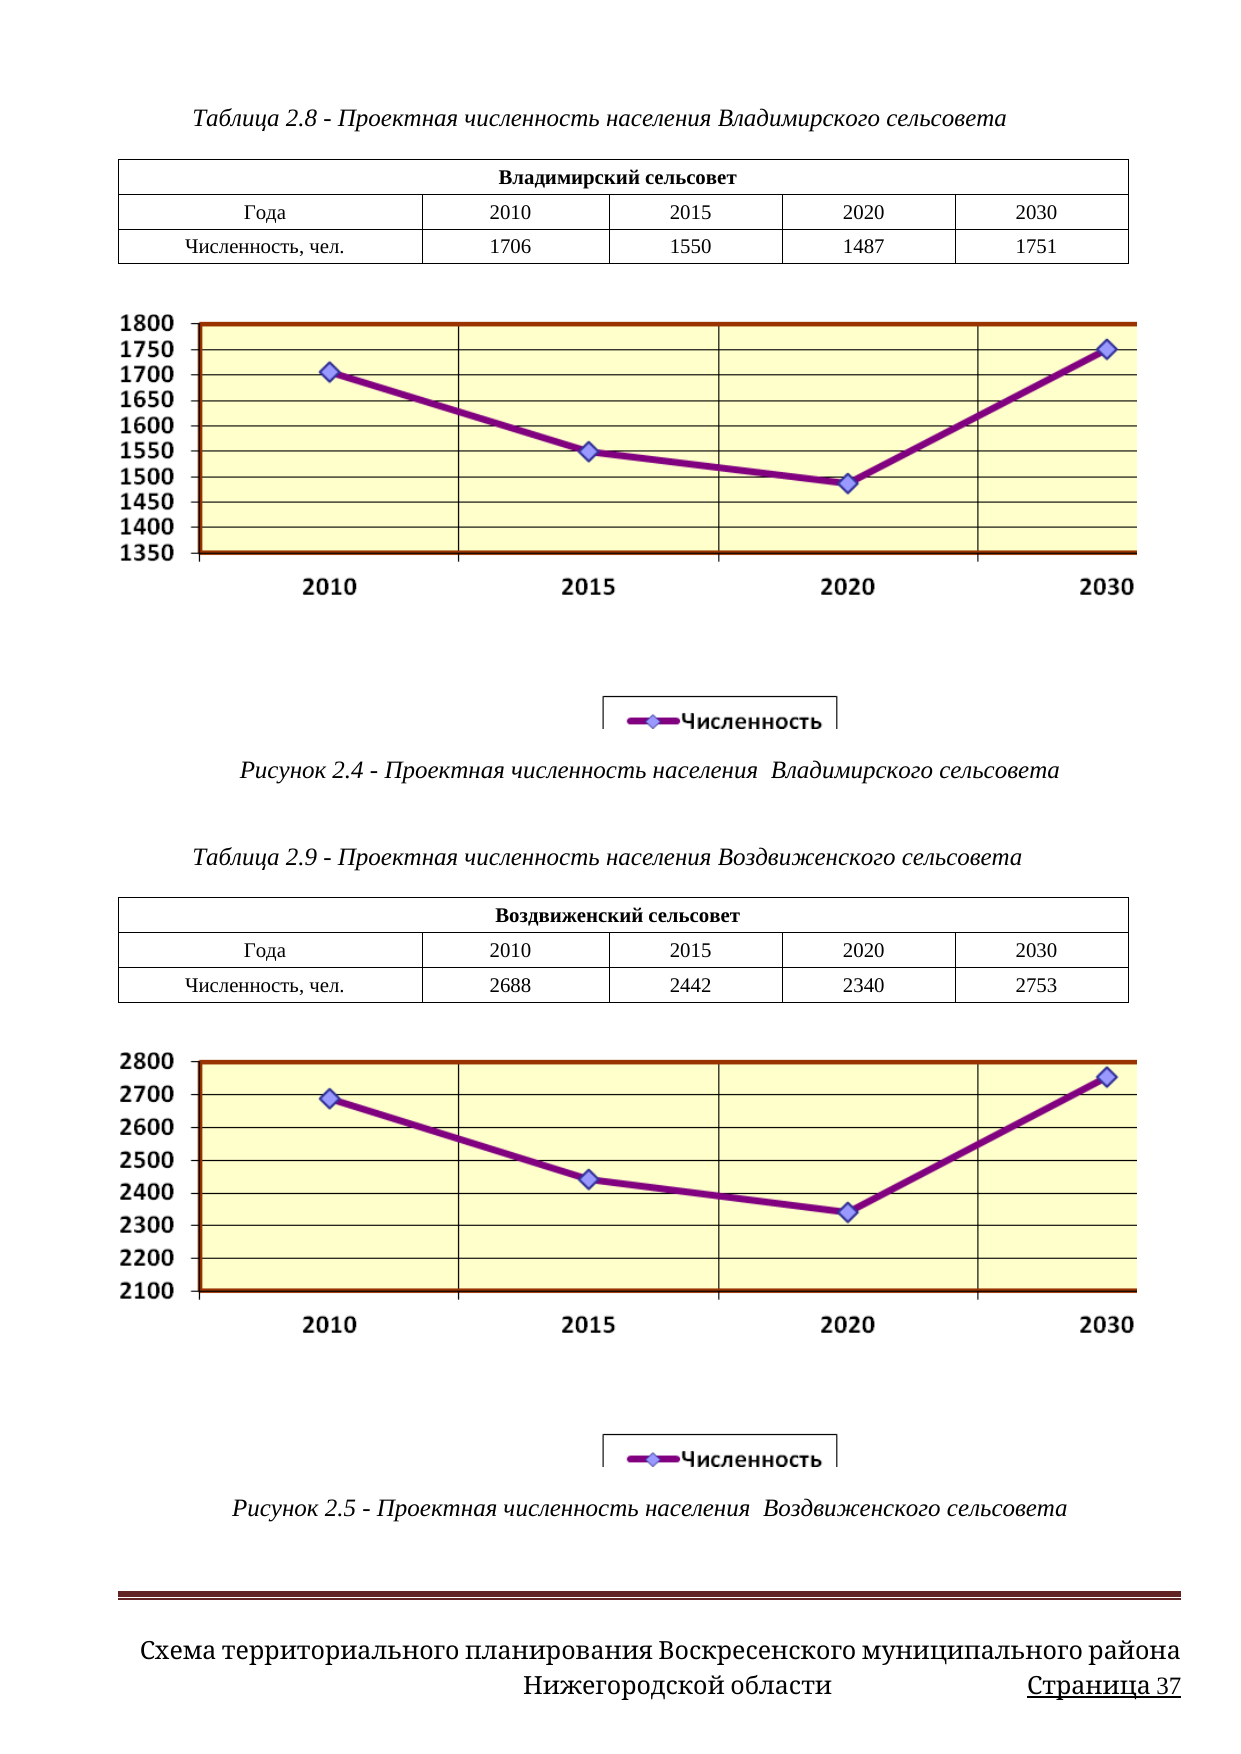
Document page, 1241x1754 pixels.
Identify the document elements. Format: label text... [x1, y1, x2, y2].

table_cell Численность, чел. [119, 968, 422, 1002]
table_header Владимирский сельсовет [119, 160, 1128, 194]
title Таблица 2.8 - Проектная численность населения Владимирского сельсовета [118, 103, 1181, 132]
table_cell 2030 [956, 195, 1128, 228]
table_cell 2015 [610, 933, 782, 967]
table_header Воздвиженский сельсовет [119, 898, 1128, 932]
title Рисунок 2.4 - Проектная численность населения Владимирского сельсовета [118, 755, 1181, 784]
table_cell 1550 [610, 230, 782, 263]
title Таблица 2.9 - Проектная численность населения Воздвиженского сельсовета [118, 842, 1181, 870]
table_cell 1751 [956, 230, 1128, 263]
table_cell 2340 [783, 968, 955, 1002]
table_cell 1487 [783, 230, 955, 263]
table_cell 2030 [956, 933, 1128, 967]
table_cell 2015 [610, 195, 782, 228]
table_cell 2010 [423, 933, 609, 967]
table_cell 2442 [610, 968, 782, 1002]
table_cell Года [119, 933, 422, 967]
table_cell Года [119, 195, 422, 228]
table_cell 2020 [783, 195, 955, 228]
table_cell Численность, чел. [119, 230, 422, 263]
picture [118, 314, 1137, 729]
table_cell 2753 [956, 968, 1128, 1002]
picture [118, 1052, 1137, 1467]
table_cell 2020 [783, 933, 955, 967]
title Рисунок 2.5 - Проектная численность населения Воздвиженского сельсовета [118, 1493, 1181, 1522]
table_cell 2688 [423, 968, 609, 1002]
table_cell 1706 [423, 230, 609, 263]
table_cell 2010 [423, 195, 609, 228]
